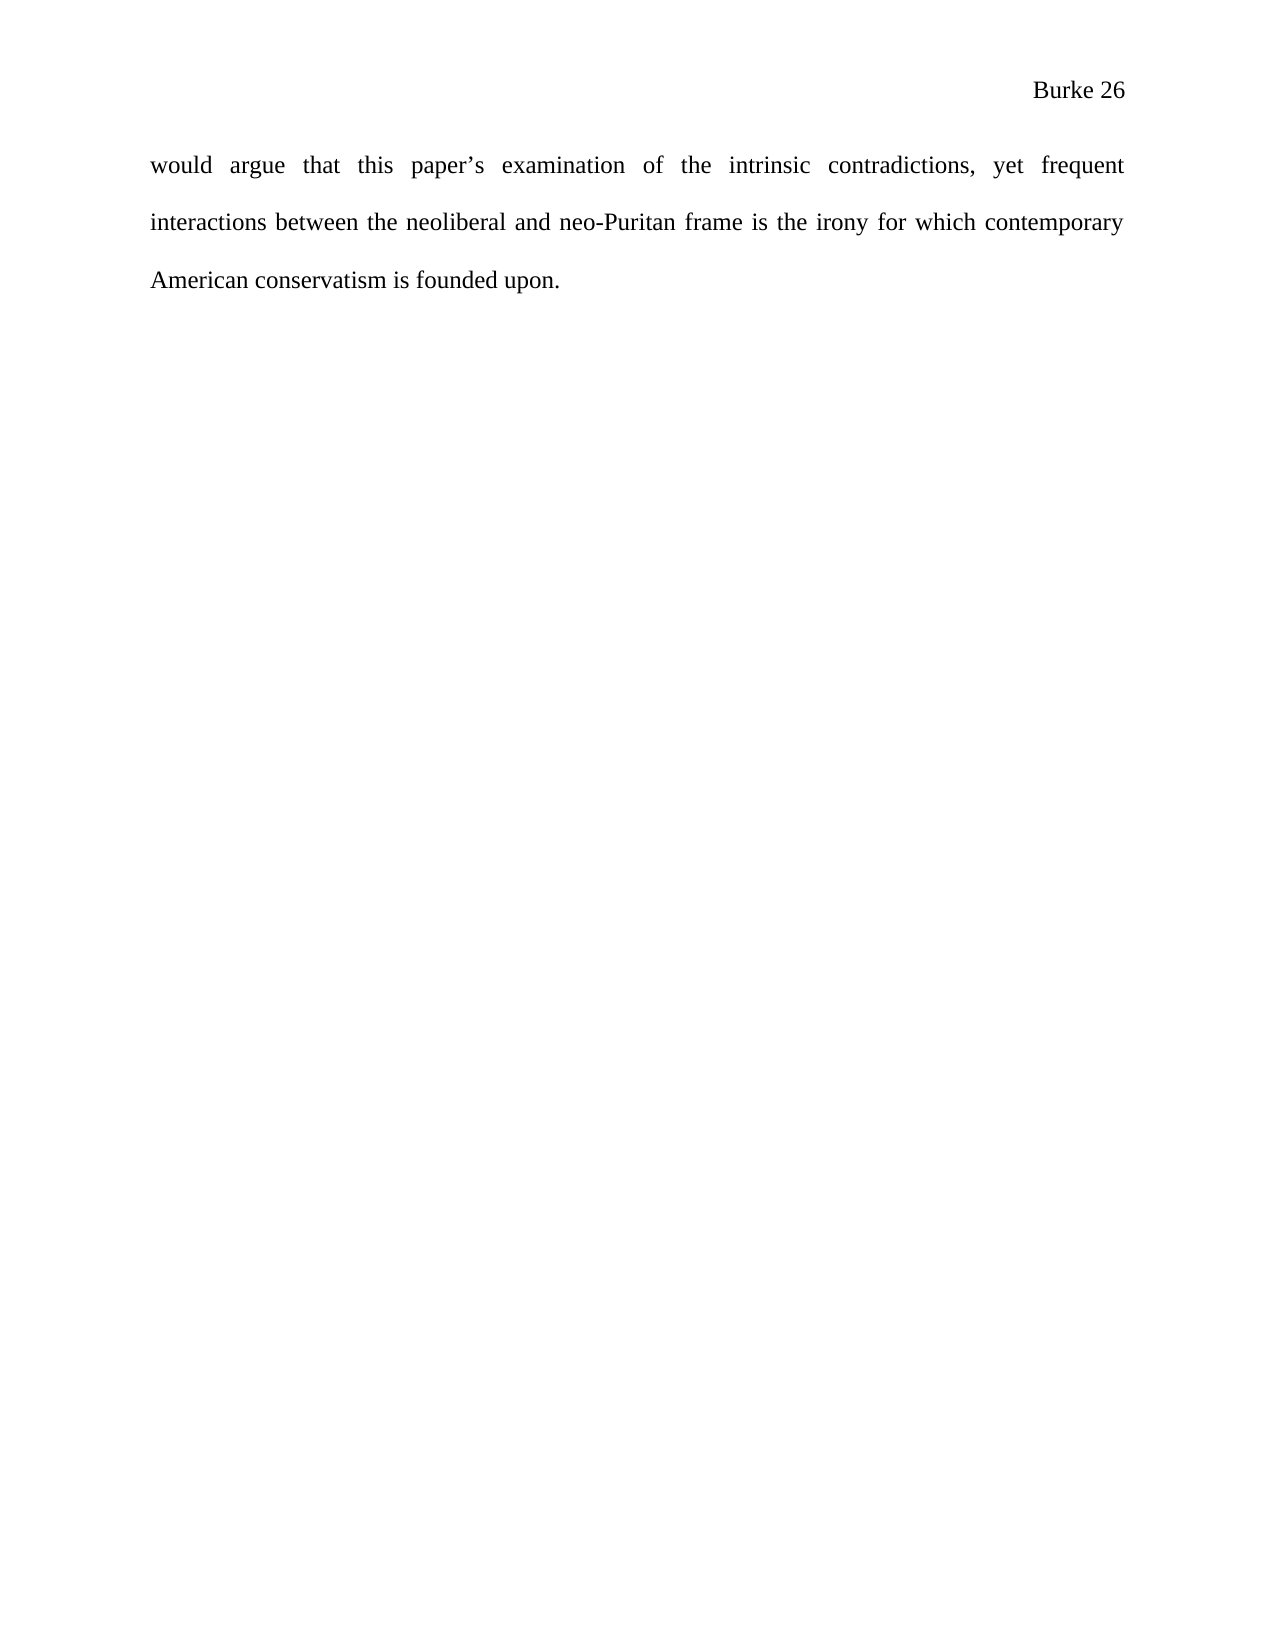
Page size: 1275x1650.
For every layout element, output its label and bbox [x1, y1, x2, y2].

text [150, 150, 1125, 294]
